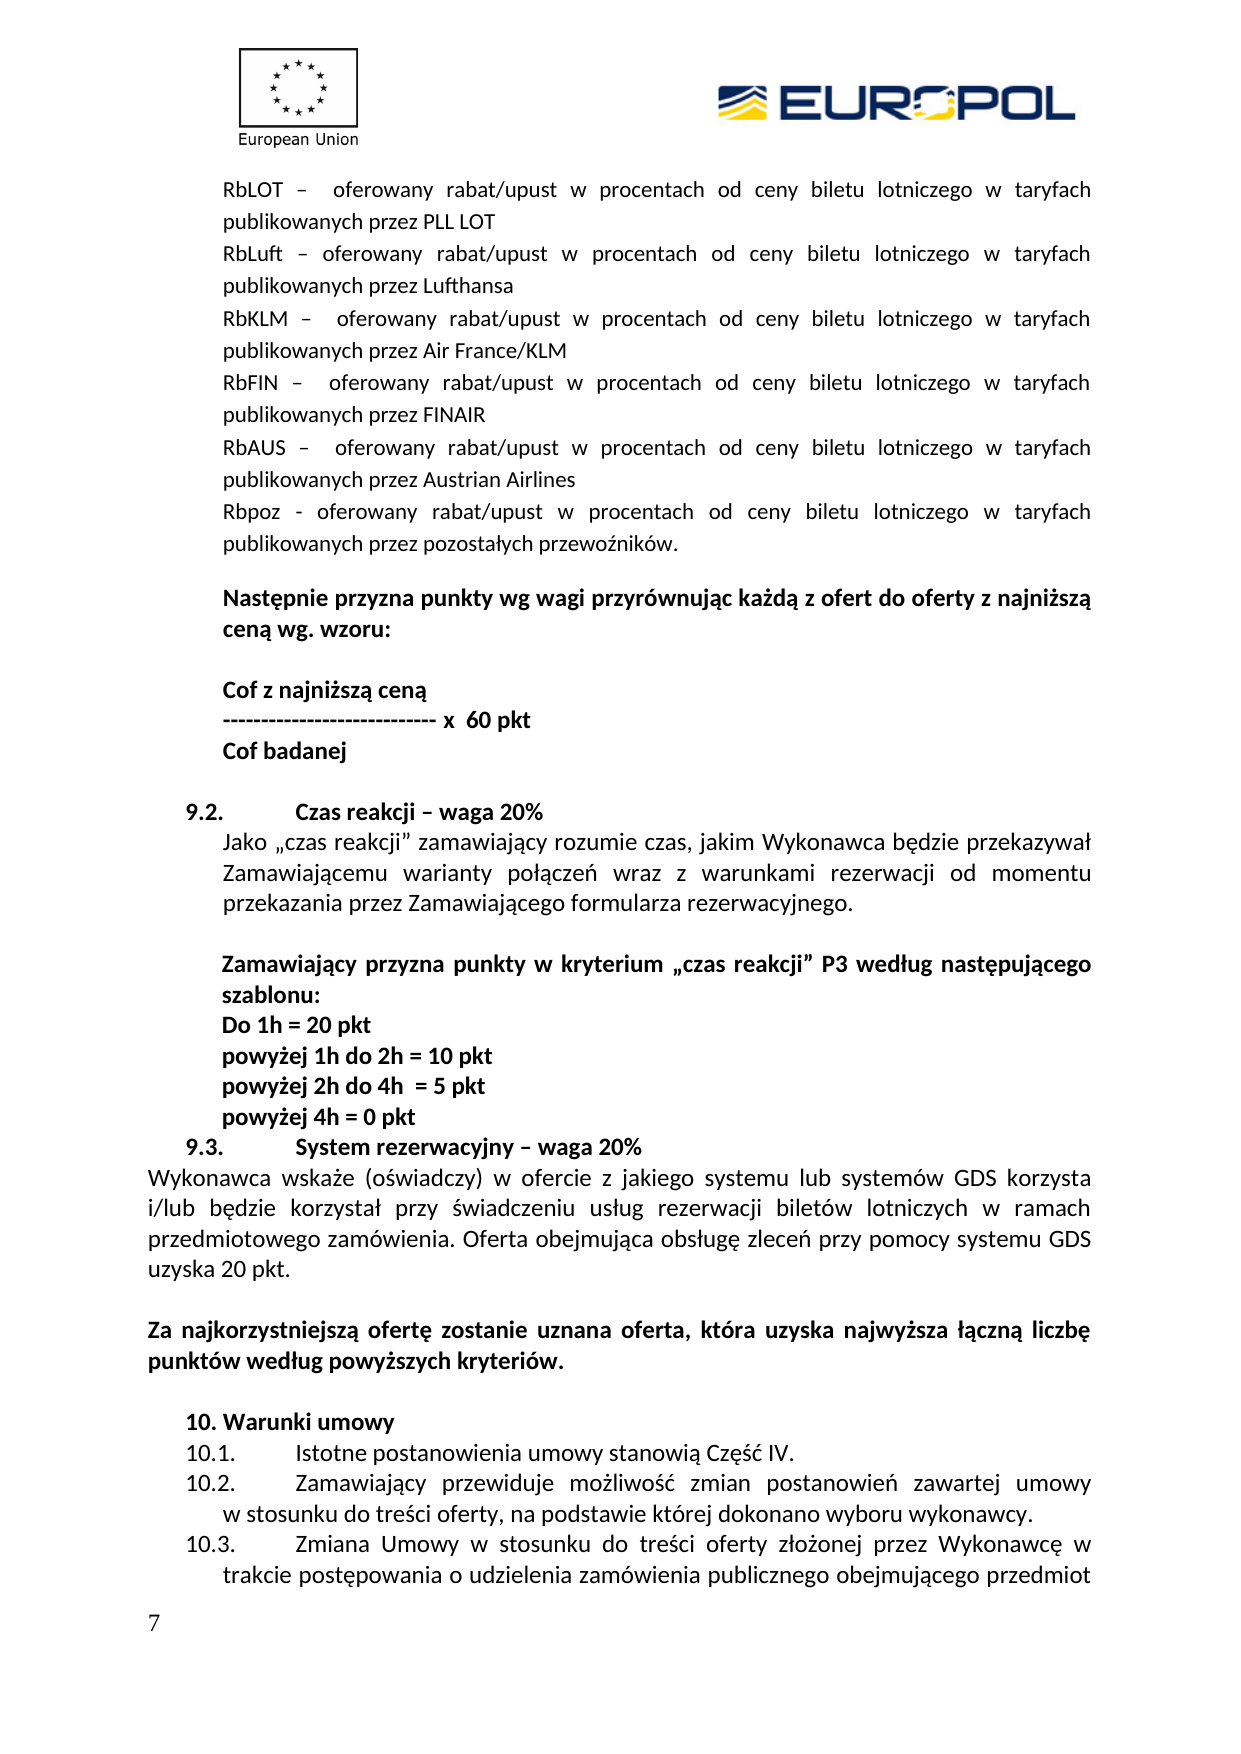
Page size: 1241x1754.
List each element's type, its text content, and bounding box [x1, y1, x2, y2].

text Zamawiający przyzna punkty w kryterium „czas reakcji” P3 według następującego szablonu: [222, 948, 1092, 1009]
picture [706, 73, 1088, 133]
text ---------------------------- x 60 pkt [223, 704, 1092, 735]
text Wykonawca wskaże (oświadczy) w ofercie z jakiego systemu lub systemów GDS korzysta i/lub będzie korzystał przy świadczeniu usług rezerwacji biletów lotniczych w ramach przedmiotowego zamówienia. Oferta obejmująca obsługę zleceń przy pomocy systemu GDS uzyska 20 pkt. [148, 1162, 1092, 1284]
list System rezerwacyjny – waga 20% [185, 1132, 1092, 1162]
list RbFIN – oferowany rabat/upust w procentach od ceny biletu lotniczego w taryfach publikowanych przez FINAIR [223, 368, 1092, 428]
list RbAUS – oferowany rabat/upust w procentach od ceny biletu lotniczego w taryfach publikowanych przez Austrian Airlines [223, 433, 1092, 493]
text Do 1h = 20 pkt [222, 1009, 1092, 1040]
list Rbpoz - oferowany rabat/upust w procentach od ceny biletu lotniczego w taryfach publikowanych przez pozostałych przewoźników. [223, 497, 1092, 557]
text Następnie przyzna punkty wg wagi przyrównując każdą z ofert do oferty z najniższą ceną wg. wzoru: [223, 582, 1092, 643]
list Istotne postanowienia umowy stanowią Część IV. [185, 1437, 1092, 1467]
text powyżej 2h do 4h = 5 pkt [222, 1071, 1092, 1101]
list RbKLM – oferowany rabat/upust w procentach od ceny biletu lotniczego w taryfach publikowanych przez Air France/KLM [223, 304, 1092, 364]
text Cof z najniższą ceną [223, 674, 1092, 704]
text Za najkorzystniejszą ofertę zostanie uznana oferta, która uzyska najwyższa łączną liczbę punktów według powyższych kryteriów. [148, 1315, 1092, 1376]
list Zamawiający przewiduje możliwość zmian postanowień zawartej umowy w stosunku do treści oferty, na podstawie której dokonano wyboru wykonawcy. [185, 1467, 1092, 1528]
list RbLOT – oferowany rabat/upust w procentach od ceny biletu lotniczego w taryfach publikowanych przez PLL LOT [223, 175, 1092, 235]
text powyżej 4h = 0 pkt [222, 1101, 1092, 1132]
list RbLuft – oferowany rabat/upust w procentach od ceny biletu lotniczego w taryfach publikowanych przez Lufthansa [223, 239, 1092, 300]
list Czas reakcji – waga 20% [185, 796, 1092, 826]
list Warunki umowy [185, 1406, 1092, 1437]
text Cof badanej [223, 735, 1092, 765]
picture [238, 48, 359, 148]
list Jako „czas reakcji” zamawiający rozumie czas, jakim Wykonawca będzie przekazywał Zamawiającemu warianty połączeń wraz z warunkami rezerwacji od momentu przekazania przez Zamawiającego formularza rezerwacyjnego. [223, 826, 1092, 918]
text powyżej 1h do 2h = 10 pkt [222, 1040, 1092, 1071]
